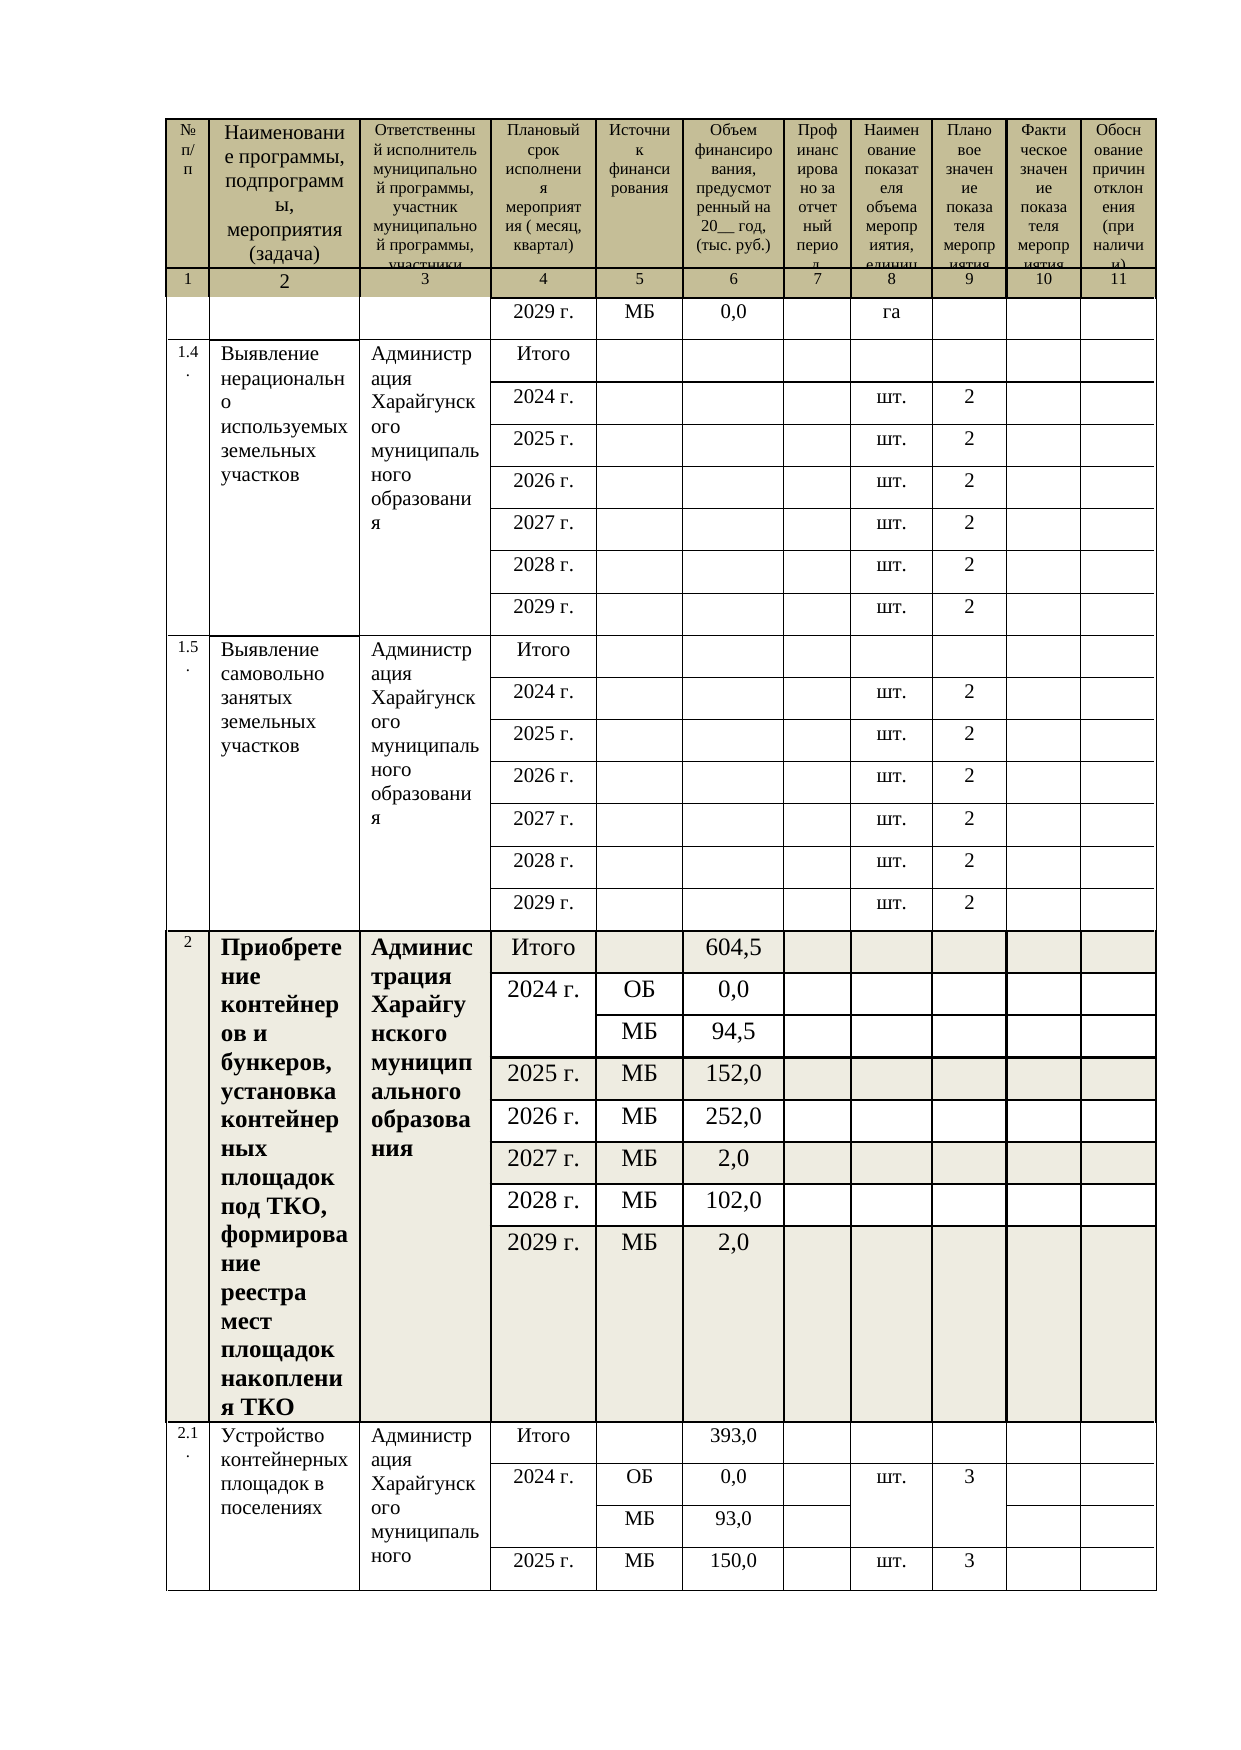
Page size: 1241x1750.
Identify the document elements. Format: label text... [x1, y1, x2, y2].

table_cell [1007, 804, 1080, 846]
table_cell МБ [597, 1506, 682, 1547]
table_cell [784, 425, 850, 466]
table_cell [1082, 1101, 1155, 1141]
table_cell [933, 636, 1006, 677]
table_cell [1081, 1547, 1156, 1589]
table_cell [1007, 678, 1080, 719]
table_cell [1007, 1423, 1080, 1463]
table_cell [1007, 340, 1080, 381]
table_cell [1081, 297, 1156, 339]
table_cell 2 [933, 847, 1006, 888]
table_header Наименование программы, подпрограммы, мероприятия (задача) [210, 120, 359, 267]
table_cell [1007, 847, 1080, 888]
table_cell 1 [167, 269, 208, 297]
table_cell [597, 340, 682, 381]
table_cell [1081, 550, 1156, 592]
table_cell Выявление самовольно занятых земельных участков [210, 637, 359, 930]
table_cell [1081, 593, 1156, 634]
table_cell [784, 383, 850, 424]
table_cell 2028 г. [491, 847, 596, 888]
table_cell 0,0 [683, 1464, 783, 1505]
table_cell 94,5 [684, 1016, 783, 1056]
table_cell [1008, 1016, 1080, 1056]
table_cell 2029 г. [491, 889, 596, 930]
table_cell [1008, 932, 1080, 972]
table_cell [851, 1423, 932, 1463]
table_cell [933, 1016, 1005, 1056]
table_cell [852, 1101, 931, 1141]
table_cell 4 [492, 269, 595, 297]
table_cell 102,0 [684, 1185, 783, 1225]
table_cell [1081, 424, 1156, 466]
table_cell [597, 932, 682, 972]
table_cell [784, 299, 850, 339]
table_cell [784, 847, 850, 888]
table_cell 2,0 [684, 1143, 783, 1183]
table_cell [852, 974, 931, 1014]
table_cell [933, 299, 1006, 339]
table_header Плановое значение показателя мероприятия на 20__год [933, 120, 1005, 267]
table_cell [785, 974, 850, 1014]
table_cell [784, 762, 850, 803]
table_cell 393,0 [683, 1423, 783, 1463]
table_cell [1081, 339, 1156, 381]
table_cell 10 [1008, 269, 1080, 297]
table_cell [933, 974, 1005, 1014]
table_cell [933, 340, 1006, 381]
table_cell [784, 678, 850, 719]
table_cell [597, 636, 682, 677]
table_cell [851, 340, 932, 381]
table_cell 2 [167, 931, 208, 1421]
table_cell [597, 1423, 682, 1463]
table_cell 2 [933, 425, 1006, 466]
table_cell 604,5 [684, 932, 783, 972]
table_cell [597, 889, 682, 930]
table_cell [1007, 425, 1080, 466]
table_cell [683, 594, 783, 634]
table_cell шт. [851, 720, 932, 761]
table_header Ответственный исполнитель муниципальной программы, участник муниципальной программы, участники мероприятий [361, 120, 490, 267]
table_cell [1082, 974, 1155, 1014]
table_cell 2027 г. [491, 804, 596, 846]
table_cell [784, 551, 850, 592]
table_cell [784, 1506, 850, 1547]
table_cell [1008, 1227, 1080, 1421]
table_cell [1007, 299, 1080, 339]
table_cell [1007, 636, 1080, 677]
table_cell 2029 г. [492, 1227, 595, 1421]
table_cell [597, 804, 682, 846]
table_cell МБ [597, 1059, 682, 1099]
table_cell [1007, 551, 1080, 592]
table_cell шт. [851, 1548, 932, 1589]
table_cell 11 [1082, 269, 1155, 297]
table_cell [1007, 509, 1080, 550]
table_cell 2024 г. [491, 678, 596, 719]
table_cell Администрация Харайгунского муниципального образования [360, 1423, 490, 1589]
table_cell [1007, 383, 1080, 424]
table_cell [683, 762, 783, 803]
table_cell [1082, 1143, 1155, 1183]
table_cell 9 [933, 269, 1005, 297]
table_cell [784, 594, 850, 634]
table_cell 2029 г. [491, 299, 596, 339]
table_cell 3 [933, 1548, 1006, 1589]
table_header Объем финансирования, предусмотренный на 20__ год, (тыс. руб.) [684, 120, 783, 267]
table_cell [1081, 677, 1156, 719]
table_header Профинансировано за отчетный период, тыс. руб. [785, 120, 850, 267]
table_cell [597, 509, 682, 550]
table_cell 6 [684, 269, 783, 297]
table_cell [683, 804, 783, 846]
table_cell [933, 1101, 1005, 1141]
table_cell [1007, 762, 1080, 803]
table_cell [683, 467, 783, 508]
table_cell [1008, 1101, 1080, 1141]
table_cell [1081, 719, 1156, 761]
table_cell МБ [597, 299, 682, 339]
table_cell [1082, 1016, 1155, 1056]
table_cell 1.5. [167, 636, 209, 930]
table_cell [785, 1185, 850, 1225]
table_cell [785, 1143, 850, 1183]
table_cell [784, 1548, 850, 1589]
table_cell 0,0 [684, 974, 783, 1014]
table_cell [851, 636, 932, 677]
table_cell [1081, 1421, 1156, 1463]
table_cell [1081, 888, 1156, 930]
table_cell [683, 847, 783, 888]
table_cell [1008, 1143, 1080, 1183]
table_cell шт. [851, 383, 932, 424]
table_header Обоснование причин отклонения (при наличии) [1082, 120, 1155, 267]
table_cell 2 [933, 678, 1006, 719]
table_cell Администрация Харайгунского муниципального образования [361, 932, 490, 1421]
table_cell МБ [597, 1548, 682, 1589]
table_cell 2025 г. [492, 1059, 595, 1099]
table_cell шт. [851, 889, 932, 930]
table_cell 2025 г. [491, 1548, 596, 1589]
table_cell 0,0 [683, 299, 783, 339]
table_cell [1007, 1464, 1080, 1505]
table_cell [1082, 1059, 1155, 1099]
table_header Наименование показателя объема мероприятия, единица измерения [852, 120, 931, 267]
table_cell [683, 509, 783, 550]
table_cell [597, 467, 682, 508]
table_cell шт. [851, 1464, 932, 1547]
table_cell 2025 г. [491, 425, 596, 466]
table_cell [683, 551, 783, 592]
table_cell [597, 551, 682, 592]
table_cell 93,0 [683, 1506, 783, 1547]
table_cell 2 [933, 467, 1006, 508]
table_cell [852, 1016, 931, 1056]
table_header Источник финансирования [597, 120, 682, 267]
table_cell шт. [851, 509, 932, 550]
table_cell [1007, 467, 1080, 508]
table_cell [784, 889, 850, 930]
table_cell шт. [851, 804, 932, 846]
table_cell [1081, 508, 1156, 550]
table_cell 2 [933, 889, 1006, 930]
table_cell 2 [933, 551, 1006, 592]
table_cell [785, 1016, 850, 1056]
table_cell [933, 1143, 1005, 1183]
table_cell [933, 1059, 1005, 1099]
table_cell 2,0 [684, 1227, 783, 1421]
table_cell [852, 932, 931, 972]
table_cell Устройство контейнерных площадок в поселениях [210, 1423, 359, 1589]
table_cell [933, 1185, 1005, 1225]
table_cell ОБ [597, 974, 682, 1014]
table_cell МБ [597, 1101, 682, 1141]
table_cell [597, 594, 682, 634]
table_cell [933, 1227, 1005, 1421]
table_cell [852, 1185, 931, 1225]
table_cell 2 [933, 804, 1006, 846]
table_cell 2024 г. [491, 1464, 596, 1547]
table_cell 2 [210, 269, 359, 297]
table_cell [1007, 889, 1080, 930]
table_cell 1.4. [167, 340, 209, 634]
table_cell [597, 762, 682, 803]
table_cell [1007, 1506, 1080, 1547]
table_cell [597, 847, 682, 888]
table_cell [784, 1423, 850, 1463]
table_cell [1081, 1505, 1156, 1547]
table_cell 2026 г. [491, 467, 596, 508]
table_cell [1081, 846, 1156, 888]
table_cell шт. [851, 762, 932, 803]
table_cell 2 [933, 594, 1006, 634]
table_cell [1007, 1548, 1080, 1589]
table_cell Итого [491, 636, 596, 677]
table_cell [1081, 635, 1156, 677]
table_cell [1081, 381, 1156, 424]
table_cell [784, 467, 850, 508]
table_cell Выявление нерационально используемых земельных участков [210, 341, 359, 634]
table_cell 2029 г. [491, 594, 596, 634]
table_cell Итого [492, 932, 595, 972]
table_cell [785, 1101, 850, 1141]
table_cell Итого [491, 340, 596, 381]
table_cell [785, 1227, 850, 1421]
table_cell [784, 720, 850, 761]
table_cell [683, 383, 783, 424]
table_cell [683, 636, 783, 677]
table_cell [683, 720, 783, 761]
table_cell ОБ [597, 1464, 682, 1505]
table_cell [785, 1059, 850, 1099]
table_cell [597, 720, 682, 761]
table_cell [683, 425, 783, 466]
table_cell [1082, 1185, 1155, 1225]
table_cell [784, 509, 850, 550]
table_cell [933, 932, 1005, 972]
table_cell Итого [491, 1423, 596, 1463]
table_cell 3 [933, 1464, 1006, 1547]
table_cell МБ [597, 1143, 682, 1183]
table_cell 252,0 [684, 1101, 783, 1141]
table_cell [683, 340, 783, 381]
table_cell шт. [851, 551, 932, 592]
table_cell 2 [933, 383, 1006, 424]
table_cell 2 [933, 762, 1006, 803]
table_cell Администрация Харайгунского муниципального образования [360, 636, 490, 930]
table_cell [1081, 803, 1156, 846]
table_cell [1082, 930, 1155, 972]
table_cell [1082, 1227, 1155, 1421]
table_cell 3 [361, 269, 490, 297]
table_cell [1008, 1059, 1080, 1099]
table_cell 2026 г. [491, 762, 596, 803]
table_cell [852, 1059, 931, 1099]
table_cell 2025 г. [491, 720, 596, 761]
table_cell [683, 889, 783, 930]
table_cell [597, 425, 682, 466]
table_cell шт. [851, 467, 932, 508]
table_cell [1007, 594, 1080, 634]
table_cell 7 [785, 269, 850, 297]
table_cell [1081, 466, 1156, 508]
table_cell га [851, 299, 932, 339]
table_cell [1081, 1463, 1156, 1505]
table_cell МБ [597, 1016, 682, 1056]
table_cell 150,0 [683, 1548, 783, 1589]
table_cell [852, 1143, 931, 1183]
table_cell 2026 г. [492, 1101, 595, 1141]
table_cell [784, 340, 850, 381]
table_cell МБ [597, 1227, 682, 1421]
table_cell Приобретение контейнеров и бункеров, установка контейнерных площадок под ТКО, формирование реестра мест площадок накопления ТКО [210, 932, 359, 1421]
table_cell Администрация Харайгунского муниципального образования [360, 340, 490, 634]
table_cell [597, 383, 682, 424]
table_cell [785, 932, 850, 972]
table_cell [683, 678, 783, 719]
table_cell 2028 г. [492, 1185, 595, 1225]
table_cell шт. [851, 425, 932, 466]
table_cell 2028 г. [491, 551, 596, 592]
table_cell [933, 1423, 1006, 1463]
table_cell [852, 1227, 931, 1421]
table_cell [1081, 761, 1156, 803]
table_cell [784, 804, 850, 846]
table_cell 2 [933, 509, 1006, 550]
table_cell шт. [851, 594, 932, 634]
table_cell [597, 678, 682, 719]
table_cell 8 [852, 269, 931, 297]
table_cell [784, 1464, 850, 1505]
table_cell [1007, 720, 1080, 761]
table_header № п/п [167, 120, 208, 267]
table_cell 2027 г. [491, 509, 596, 550]
table_cell шт. [851, 678, 932, 719]
table_cell МБ [597, 1185, 682, 1225]
table_cell 2027 г. [492, 1143, 595, 1183]
table_cell [784, 636, 850, 677]
table_cell 5 [597, 269, 682, 297]
table_cell 2 [933, 720, 1006, 761]
table_header Плановый срок исполнения мероприятия ( месяц, квартал) [492, 120, 595, 267]
table_cell [1008, 974, 1080, 1014]
table_header Фактическое значение показателя мероприятия [1008, 120, 1080, 267]
table_cell 2024 г. [492, 974, 595, 1056]
table_cell 152,0 [684, 1059, 783, 1099]
table_cell [1008, 1185, 1080, 1225]
table_cell 2024 г. [491, 383, 596, 424]
table_cell шт. [851, 847, 932, 888]
table_cell 2.1. [167, 1422, 209, 1589]
